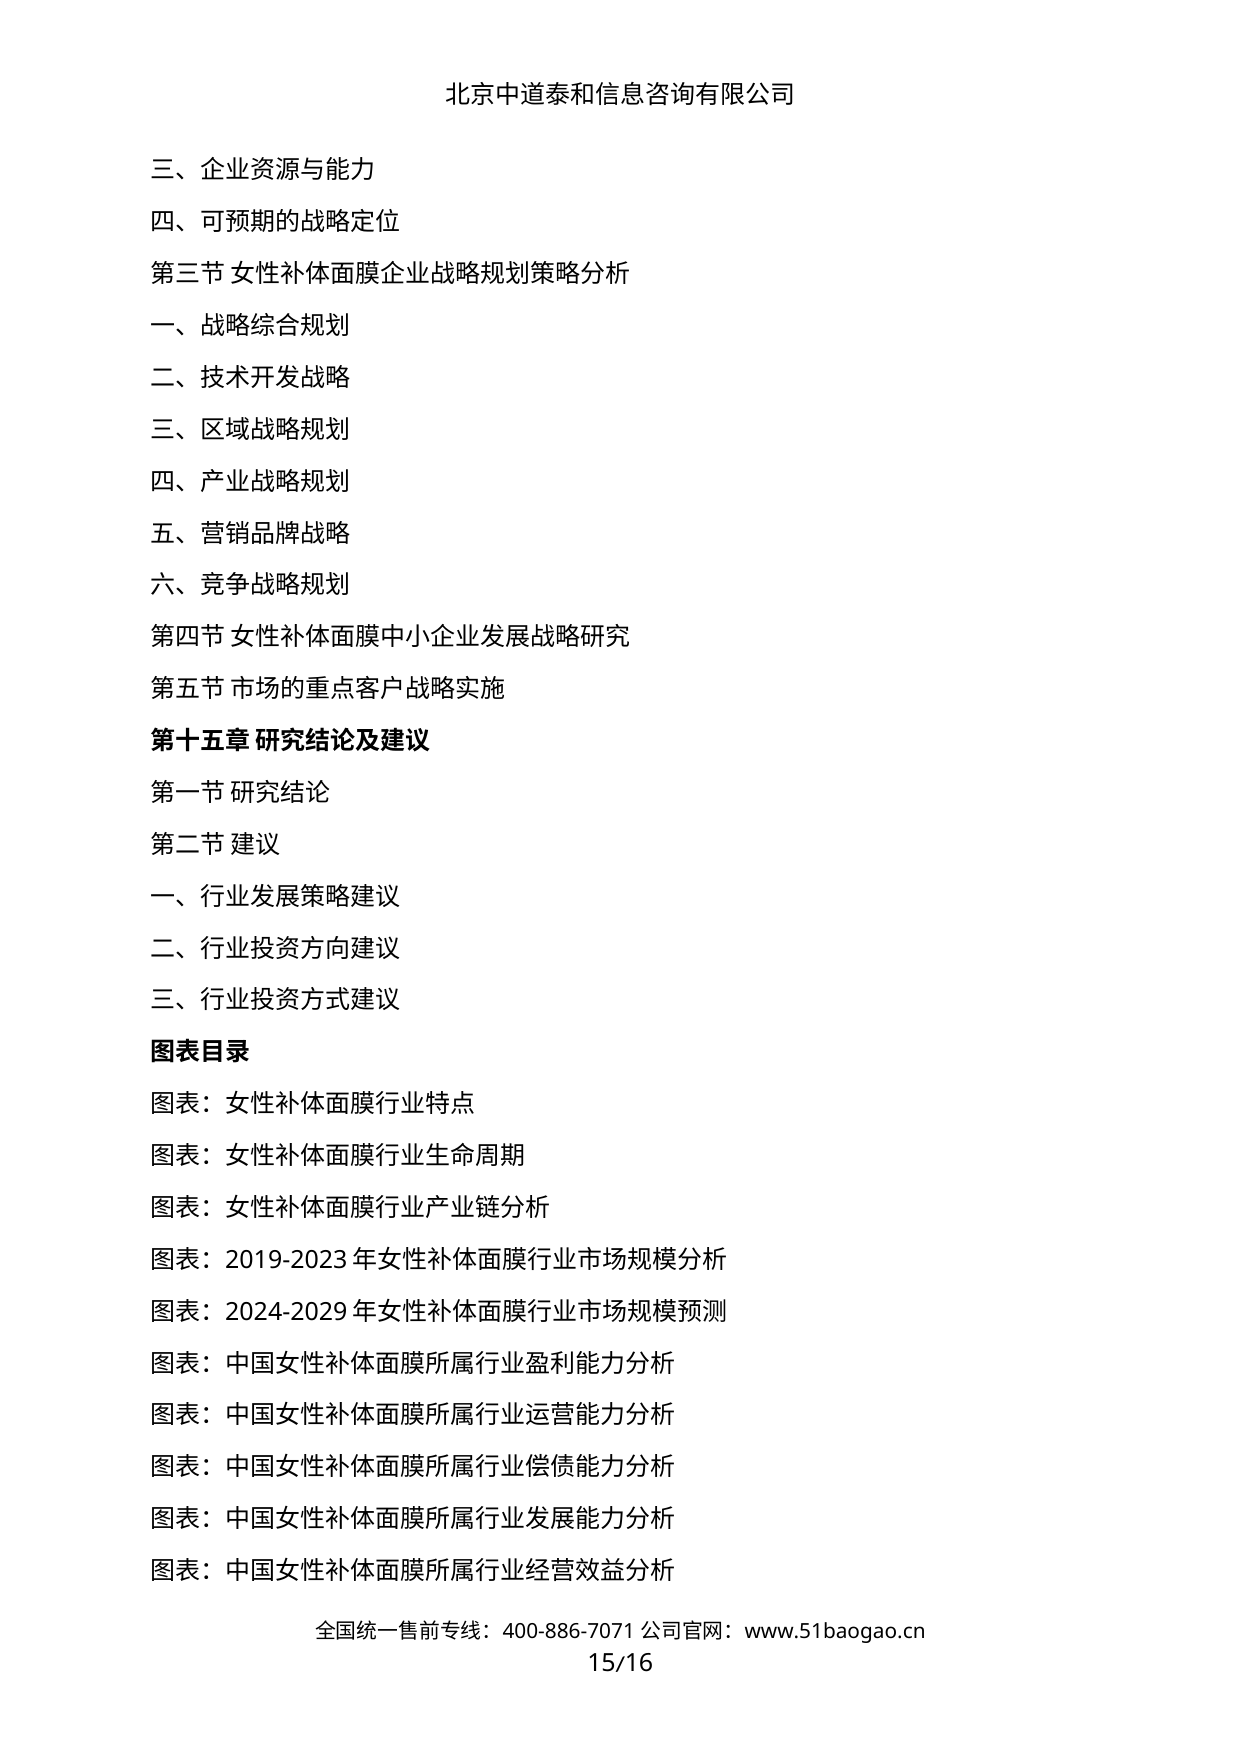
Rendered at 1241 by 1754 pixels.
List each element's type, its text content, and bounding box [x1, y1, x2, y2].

text 二、行业投资方向建议 [150, 928, 1090, 964]
text 第三节 女性补体面膜企业战略规划策略分析 [150, 254, 1090, 290]
text 图表：中国女性补体面膜所属行业偿债能力分析 [150, 1447, 1090, 1483]
text 图表目录 [150, 1032, 1090, 1068]
text 图表：中国女性补体面膜所属行业盈利能力分析 [150, 1343, 1090, 1379]
text 图表：女性补体面膜行业特点 [150, 1084, 1090, 1120]
text 图表：中国女性补体面膜所属行业运营能力分析 [150, 1395, 1090, 1431]
text 二、技术开发战略 [150, 357, 1090, 394]
text 五、营销品牌战略 [150, 513, 1090, 549]
text 四、产业战略规划 [150, 461, 1090, 497]
text 三、行业投资方式建议 [150, 980, 1090, 1016]
text 第一节 研究结论 [150, 772, 1090, 809]
text 一、战略综合规划 [150, 306, 1090, 342]
text 图表：女性补体面膜行业生命周期 [150, 1136, 1090, 1172]
text 图表：2019-2023年女性补体面膜行业市场规模分析 [150, 1239, 1090, 1276]
text 图表：女性补体面膜行业产业链分析 [150, 1187, 1090, 1224]
text 第十五章 研究结论及建议 [150, 721, 1090, 757]
text 第二节 建议 [150, 824, 1090, 861]
text 三、企业资源与能力 [150, 150, 1090, 186]
text 图表：2024-2029年女性补体面膜行业市场规模预测 [150, 1291, 1090, 1327]
text 四、可预期的战略定位 [150, 202, 1090, 238]
text 三、区域战略规划 [150, 409, 1090, 446]
text 第四节 女性补体面膜中小企业发展战略研究 [150, 617, 1090, 653]
text 图表：中国女性补体面膜所属行业发展能力分析 [150, 1499, 1090, 1535]
text 六、竞争战略规划 [150, 565, 1090, 601]
text 图表：中国女性补体面膜所属行业经营效益分析 [150, 1551, 1090, 1587]
text 一、行业发展策略建议 [150, 876, 1090, 912]
text 第五节 市场的重点客户战略实施 [150, 669, 1090, 705]
